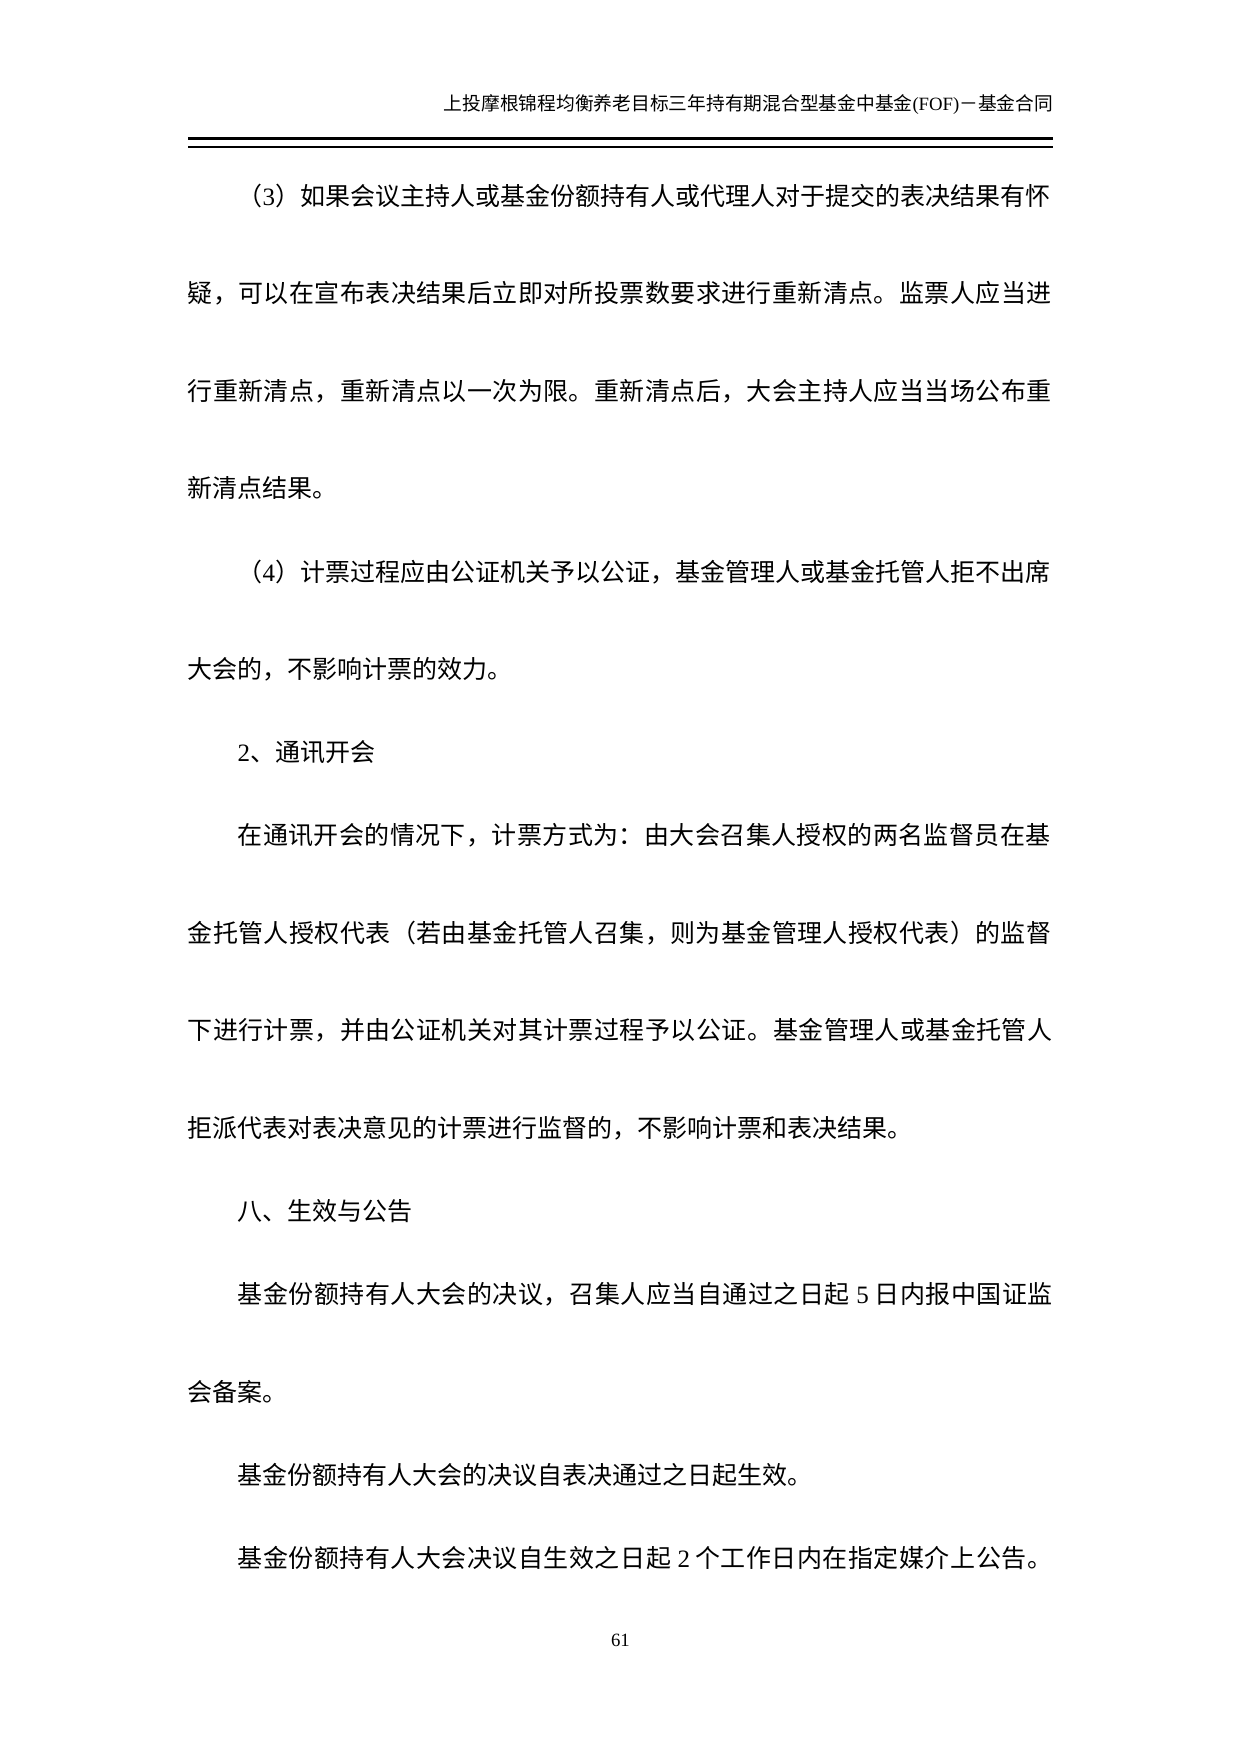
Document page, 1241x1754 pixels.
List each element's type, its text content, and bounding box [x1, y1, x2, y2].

text （3）如果会议主持人或基金份额持有人或代理人对于提交的表决结果有怀疑，可以在宣布表决结果后立即对所投票数要求进行重新清点。监票人应当进行重新清点，重新清点以一次为限。重新清点后，大会主持人应当当场公布重新清点结果。 [187, 162, 1053, 519]
text 2、通讯开会 [187, 718, 1053, 783]
text 基金份额持有人大会的决议自表决通过之日起生效。 [187, 1441, 1053, 1506]
text 八、生效与公告 [187, 1177, 1053, 1242]
text （4）计票过程应由公证机关予以公证，基金管理人或基金托管人拒不出席大会的，不影响计票的效力。 [187, 538, 1053, 700]
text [187, 1524, 1053, 1589]
text 在通讯开会的情况下，计票方式为：由大会召集人授权的两名监督员在基金托管人授权代表（若由基金托管人召集，则为基金管理人授权代表）的监督下进行计票，并由公证机关对其计票过程予以公证。基金管理人或基金托管人拒派代表对表决意见的计票进行监督的，不影响计票和表决结果。 [187, 801, 1053, 1159]
text 基金份额持有人大会的决议，召集人应当自通过之日起5日内报中国证监会备案。 [187, 1260, 1053, 1423]
